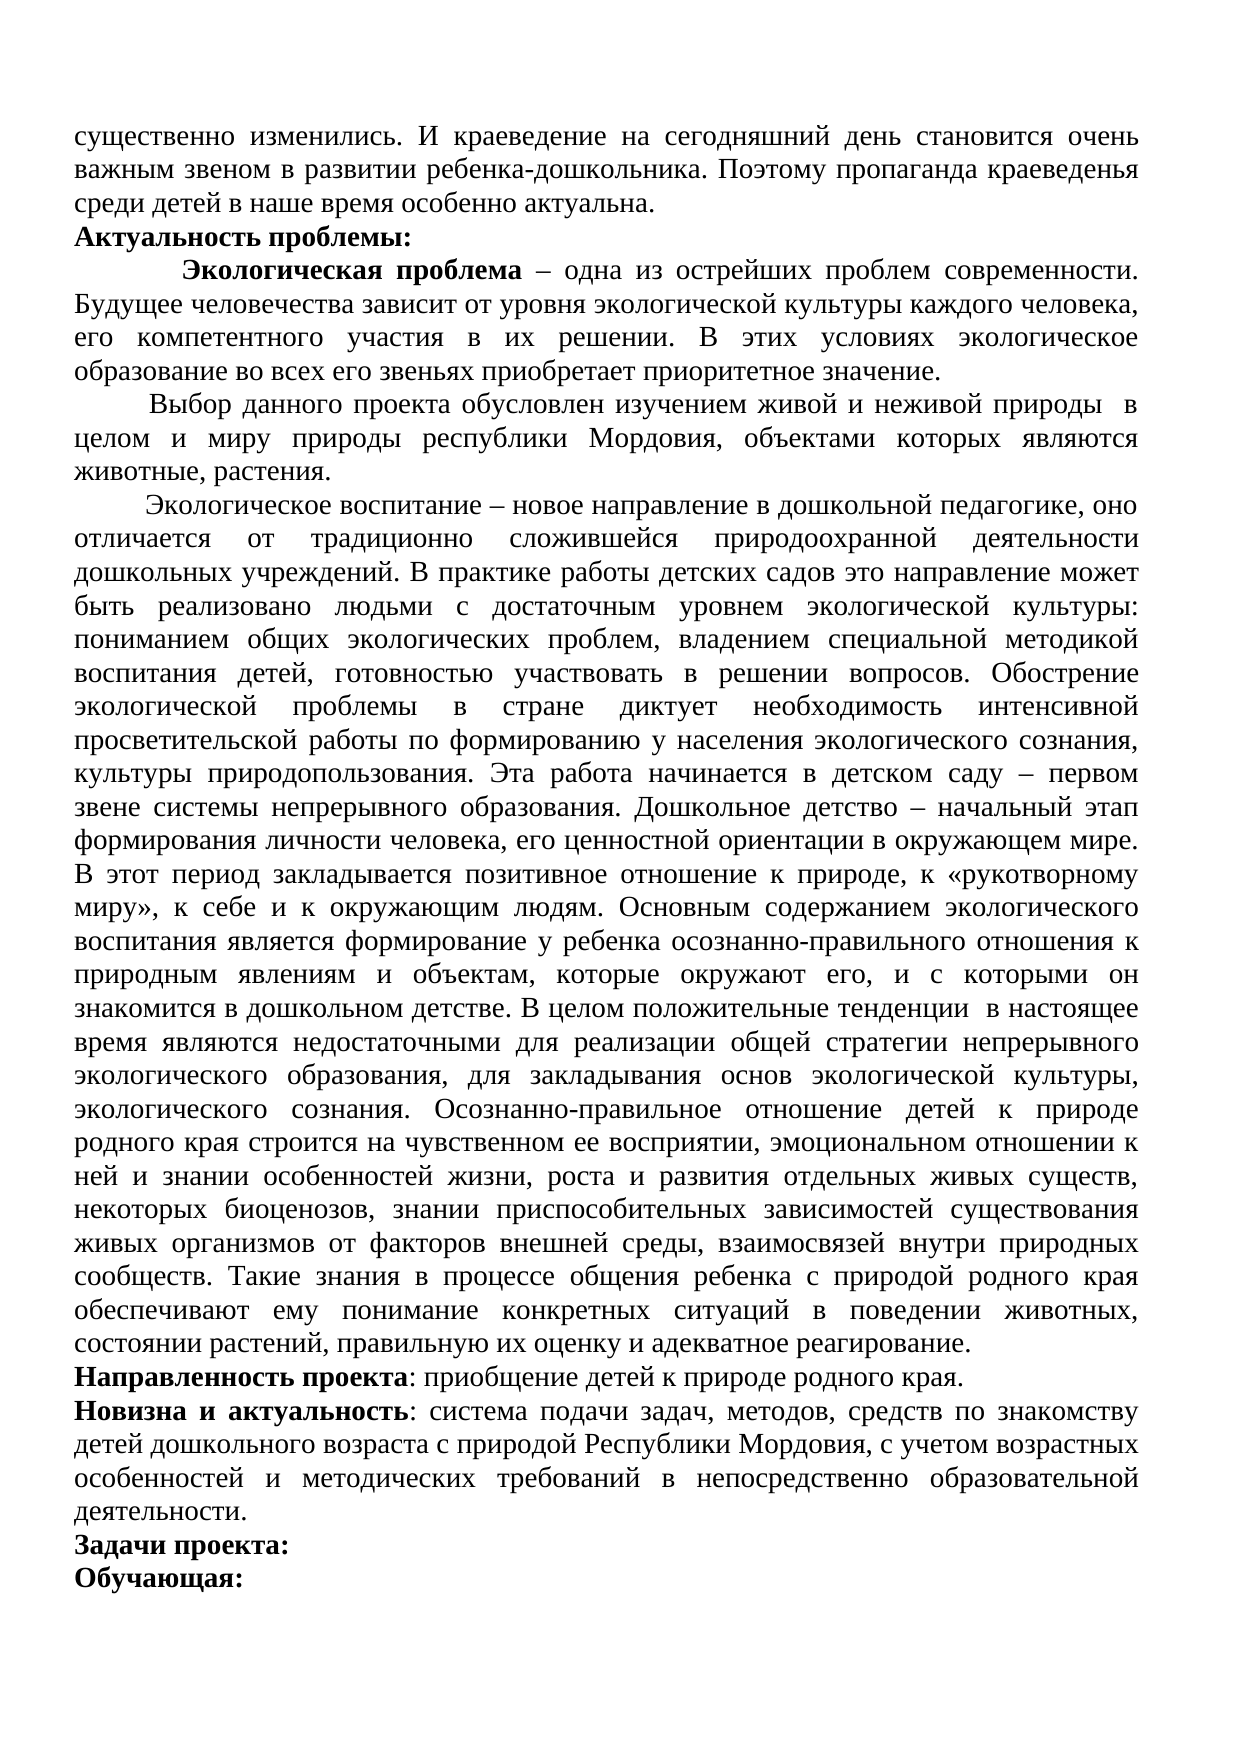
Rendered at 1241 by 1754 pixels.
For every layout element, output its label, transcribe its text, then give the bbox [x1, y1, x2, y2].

text Новизна и актуальность: система подачи задач, методов, средств по знакомству детей дошкольного возраста с природой Республики Мордовия, с учетом возрастных особенностей и методических требований в непосредственно образовательной деятельности. [74, 1393, 1139, 1527]
text Экологическая проблема – одна из острейших проблем современности. Будущее человечества зависит от уровня экологической культуры каждого человека, его компетентного участия в их решении. В этих условиях экологическое образование во всех его звеньях приобретает приоритетное значение. [74, 252, 1139, 386]
text Актуальность проблемы: [74, 219, 1139, 252]
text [74, 118, 1139, 219]
text Направленность проекта: приобщение детей к природе родного края. [74, 1359, 1139, 1393]
text Задачи проекта: [74, 1527, 1139, 1560]
text Обучающая: [74, 1560, 1139, 1594]
text Выбор данного проекта обусловлен изучением живой и неживой природы в целом и миру природы республики Мордовия, объектами которых являются животные, растения. [74, 386, 1139, 487]
text Экологическое воспитание – новое направление в дошкольной педагогике, оно отличается от традиционно сложившейся природоохранной деятельности дошкольных учреждений. В практике работы детских садов это направление может быть реализовано людьми с достаточным уровнем экологической культуры: пониманием общих экологических проблем, владением специальной методикой воспитания детей, готовностью участвовать в решении вопросов. Обострение экологической проблемы в стране диктует необходимость интенсивной просветительской работы по формированию у населения экологического сознания, культуры природопользования. Эта работа начинается в детском саду – первом звене системы непрерывного образования. Дошкольное детство – начальный этап формирования личности человека, его ценностной ориентации в окружающем мире. В этот период закладывается позитивное отношение к природе, к «рукотворному миру», к себе и к окружающим людям. Основным содержанием экологического воспитания является формирование у ребенка осознанно-правильного отношения к природным явлениям и объектам, которые окружают его, и с которыми он знакомится в дошкольном детстве. В целом положительные тенденции в настоящее время являются недостаточными для реализации общей стратегии непрерывного экологического образования, для закладывания основ экологической культуры, экологического сознания. Осознанно-правильное отношение детей к природе родного края строится на чувственном ее восприятии, эмоциональном отношении к ней и знании особенностей жизни, роста и развития отдельных живых существ, некоторых биоценозов, знании приспособительных зависимостей существования живых организмов от факторов внешней среды, взаимосвязей внутри природных сообществ. Такие знания в процессе общения ребенка с природой родного края обеспечивают ему понимание конкретных ситуаций в поведении животных, состоянии растений, правильную их оценку и адекватное реагирование. [74, 487, 1139, 1359]
